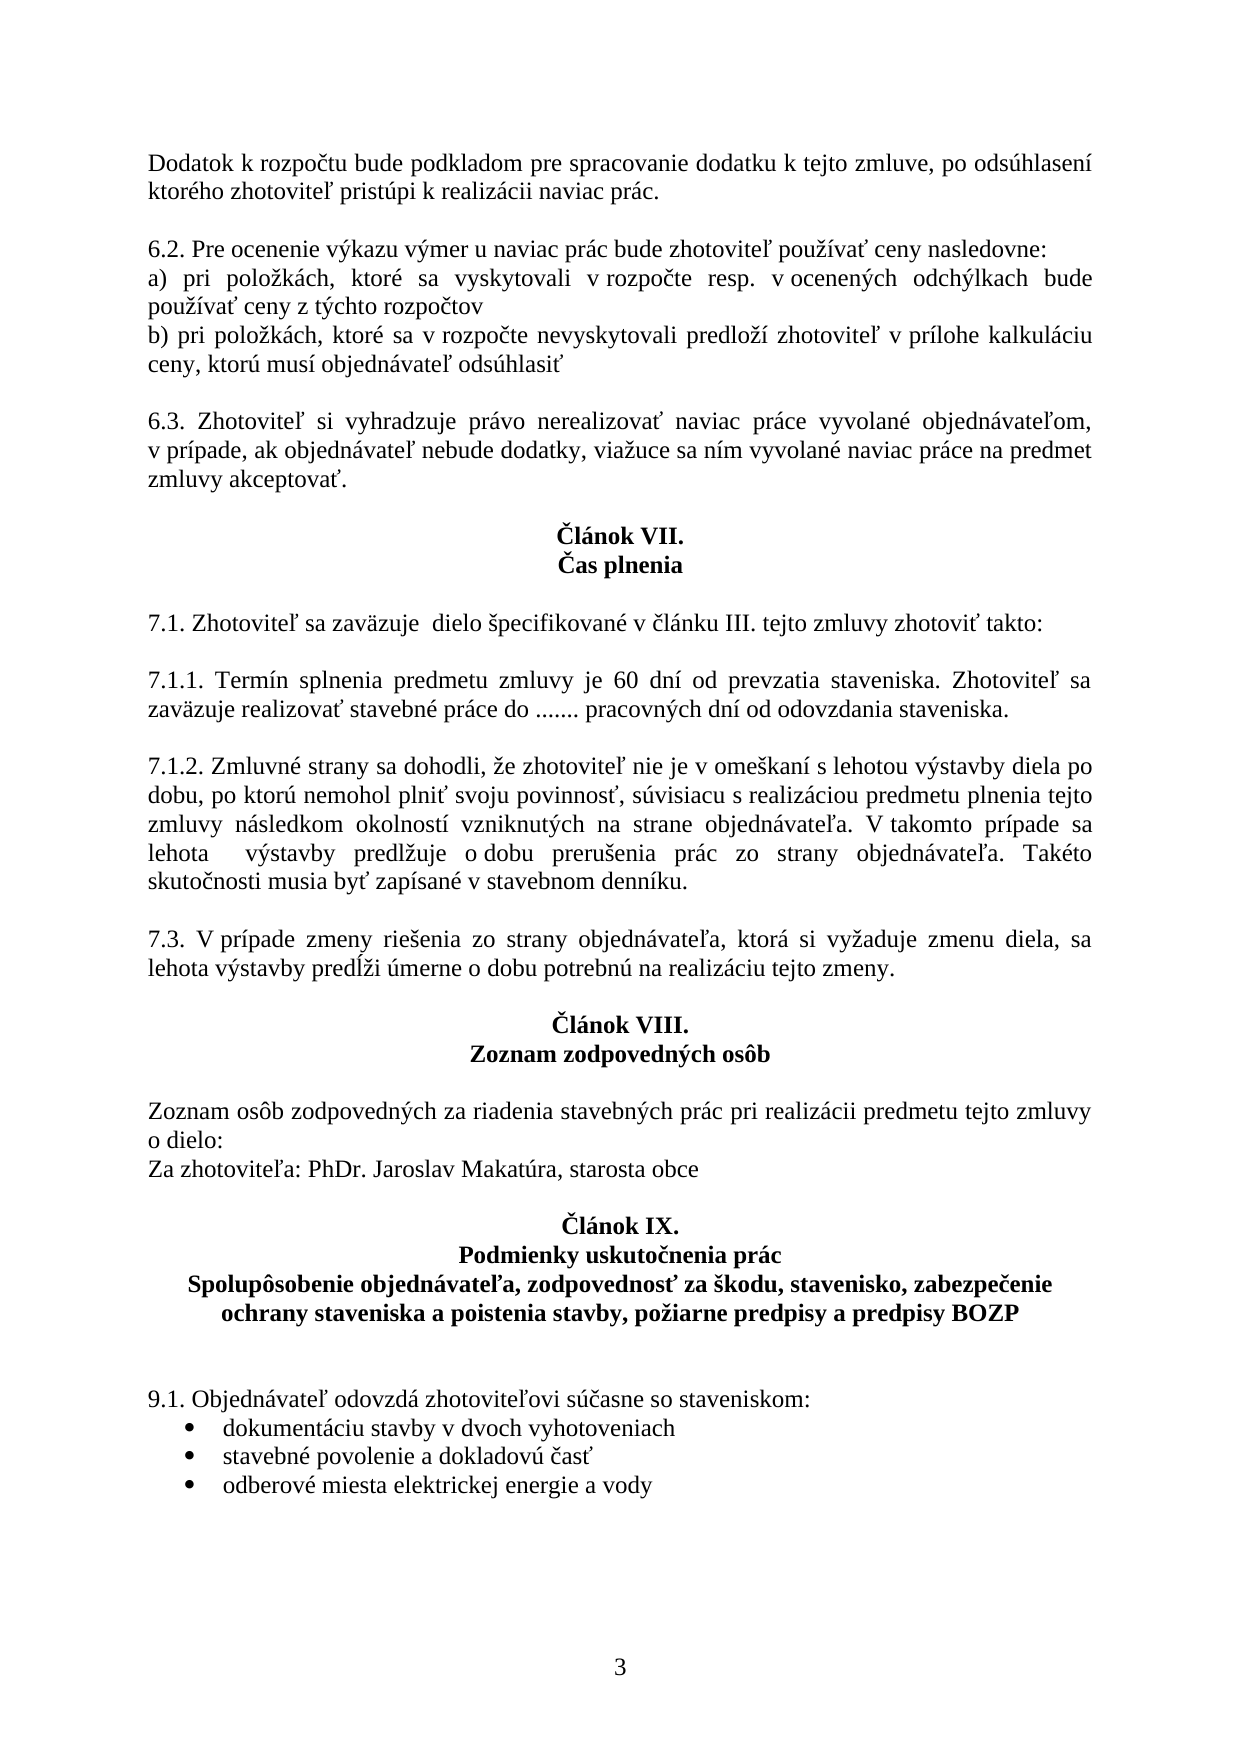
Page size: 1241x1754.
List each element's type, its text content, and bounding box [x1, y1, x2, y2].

list odberové miesta elektrickej energie a vody [185, 1470, 1093, 1499]
list dokumentáciu stavby v dvoch vyhotoveniach [185, 1413, 1093, 1441]
text Podmienky uskutočnenia prác [148, 1240, 1093, 1269]
text 7.1. Zhotoviteľ sa zaväzuje dielo špecifikované v článku III. tejto zmluvy zhotoviť takto: [148, 608, 1093, 636]
text 7.3. V prípade zmeny riešenia zo strany objednávateľa, ktorá si vyžaduje zmenu diela, sa lehota výstavby predĺži úmerne o dobu potrebnú na realizáciu tejto zmeny. [148, 924, 1093, 981]
text 7.1.2. Zmluvné strany sa dohodli, že zhotoviteľ nie je v omeškaní s lehotou výstavby diela po dobu, po ktorú nemohol plniť svoju povinnosť, súvisiacu s realizáciou predmetu plnenia tejto zmluvy následkom okolností vzniknutých na strane objednávateľa. V takomto prípade sa lehota výstavby predlžuje o dobu prerušenia prác zo strany objednávateľa. Takéto skutočnosti musia byť zapísané v stavebnom denníku. [148, 751, 1093, 895]
text Článok VIII. [148, 1010, 1093, 1039]
text Zoznam osôb zodpovedných za riadenia stavebných prác pri realizácii predmetu tejto zmluvy o dielo: [148, 1096, 1093, 1154]
text a) pri položkách, ktoré sa vyskytovali v rozpočte resp. v ocenených odchýlkach bude používať ceny z týchto rozpočtov [148, 263, 1093, 320]
text 6.2. Pre ocenenie výkazu výmer u naviac prác bude zhotoviteľ používať ceny nasledovne: [148, 234, 1093, 263]
text b) pri položkách, ktoré sa v rozpočte nevyskytovali predloží zhotoviteľ v prílohe kalkuláciu ceny, ktorú musí objednávateľ odsúhlasiť [148, 320, 1093, 378]
text Článok VII. [148, 521, 1093, 550]
text 7.1.1. Termín splnenia predmetu zmluvy je 60 dní od prevzatia staveniska. Zhotoviteľ sa zaväzuje realizovať stavebné práce do ....... pracovných dní od odovzdania staveniska. [148, 665, 1093, 723]
text Spolupôsobenie objednávateľa, zodpovednosť za škodu, stavenisko, zabezpečenie ochrany staveniska a poistenia stavby, požiarne predpisy a predpisy BOZP [148, 1269, 1093, 1326]
text Za zhotoviteľa: PhDr. Jaroslav Makatúra, starosta obce [148, 1154, 1093, 1183]
text Čas plnenia [148, 550, 1093, 579]
text Zoznam zodpovedných osôb [148, 1039, 1093, 1068]
list stavebné povolenie a dokladovú časť [185, 1441, 1093, 1470]
text Dodatok k rozpočtu bude podkladom pre spracovanie dodatku k tejto zmluve, po odsúhlasení ktorého zhotoviteľ pristúpi k realizácii naviac prác. [148, 148, 1093, 205]
text 6.3. Zhotoviteľ si vyhradzuje právo nerealizovať naviac práce vyvolané objednávateľom, v prípade, ak objednávateľ nebude dodatky, viažuce sa ním vyvolané naviac práce na predmet zmluvy akceptovať. [148, 406, 1093, 493]
text 9.1. Objednávateľ odovzdá zhotoviteľovi súčasne so staveniskom: [148, 1384, 1093, 1413]
text Článok IX. [148, 1211, 1093, 1240]
